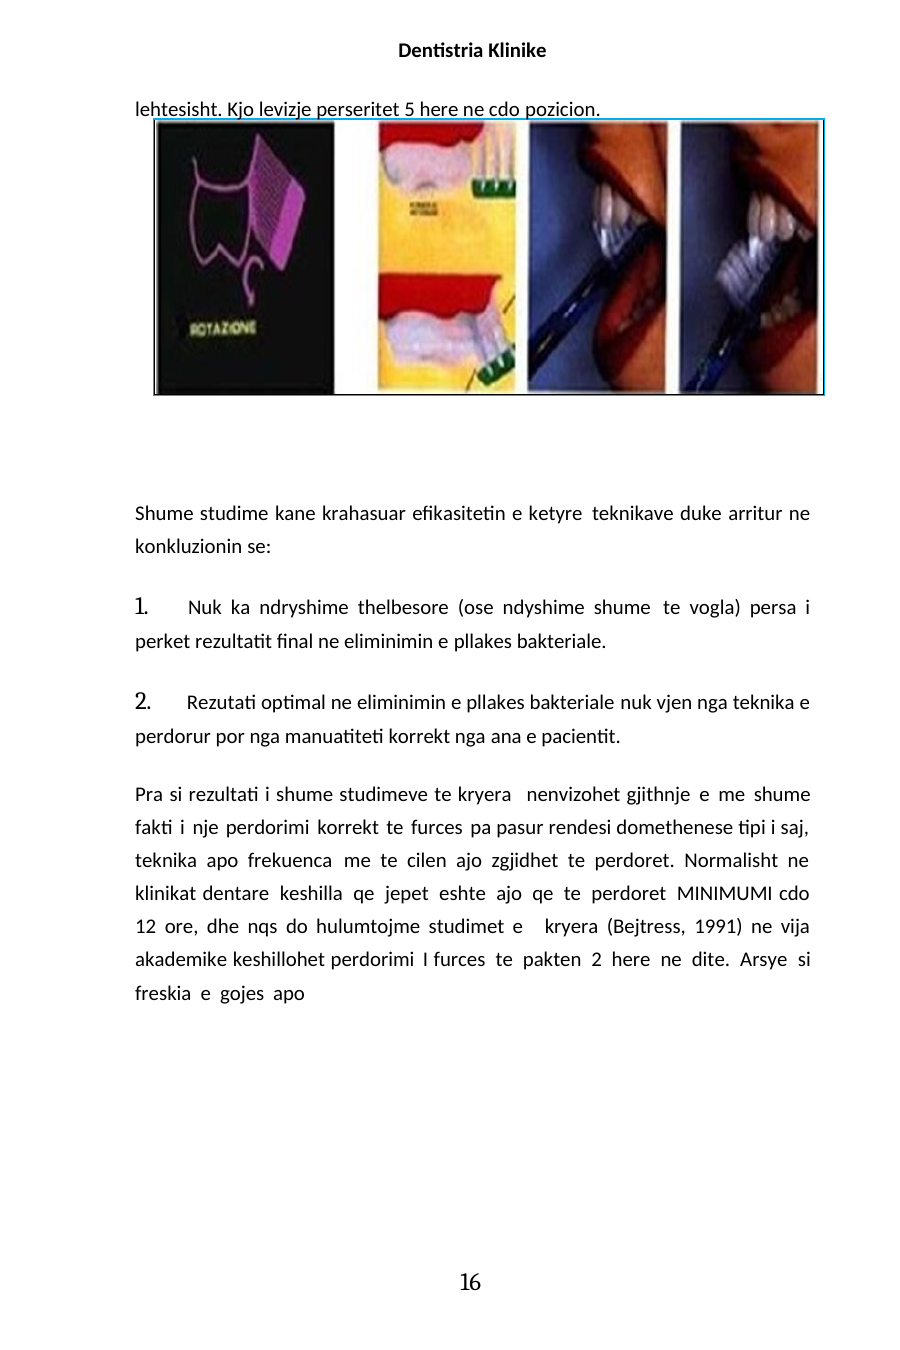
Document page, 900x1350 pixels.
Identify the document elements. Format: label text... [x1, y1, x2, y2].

text Shume studime kane krahasuar efikasitetin e ketyre teknikave duke arritur ne konkluzionin se: [135, 500, 810, 558]
text Pra si rezultati i shume studimeve te kryera nenvizohet gjithnje e me shume fakti i nje perdorimi korrekt te furces pa pasur rendesi domethenese tipi i saj, teknika apo frekuenca me te cilen ajo zgjidhet te perdoret. Normalisht ne klinikat dentare keshilla qe jepet eshte ajo qe te perdoret MINIMUMI cdo 12 ore, dhe nqs do hulumtojme studimet e kryera (Bejtress, 1991) ne vija akademike keshillohet perdorimi I furces te pakten 2 here ne dite. Arsye si freskia e gojes apo [135, 782, 810, 1005]
text lehtesisht. Kjo levizje perseritet 5 here ne cdo pozicion. [135, 96, 810, 121]
picture [155, 121, 823, 394]
list Rezutati optimal ne eliminimin e pllakes bakteriale nuk vjen nga teknika e perdorur por nga manuatiteti korrekt nga ana e pacientit. [135, 687, 810, 748]
text Dentistria Klinike [277, 37, 668, 63]
list Nuk ka ndryshime thelbesore (ose ndyshime shume te vogla) persa i perket rezultatit final ne eliminimin e pllakes bakteriale. [135, 592, 810, 653]
